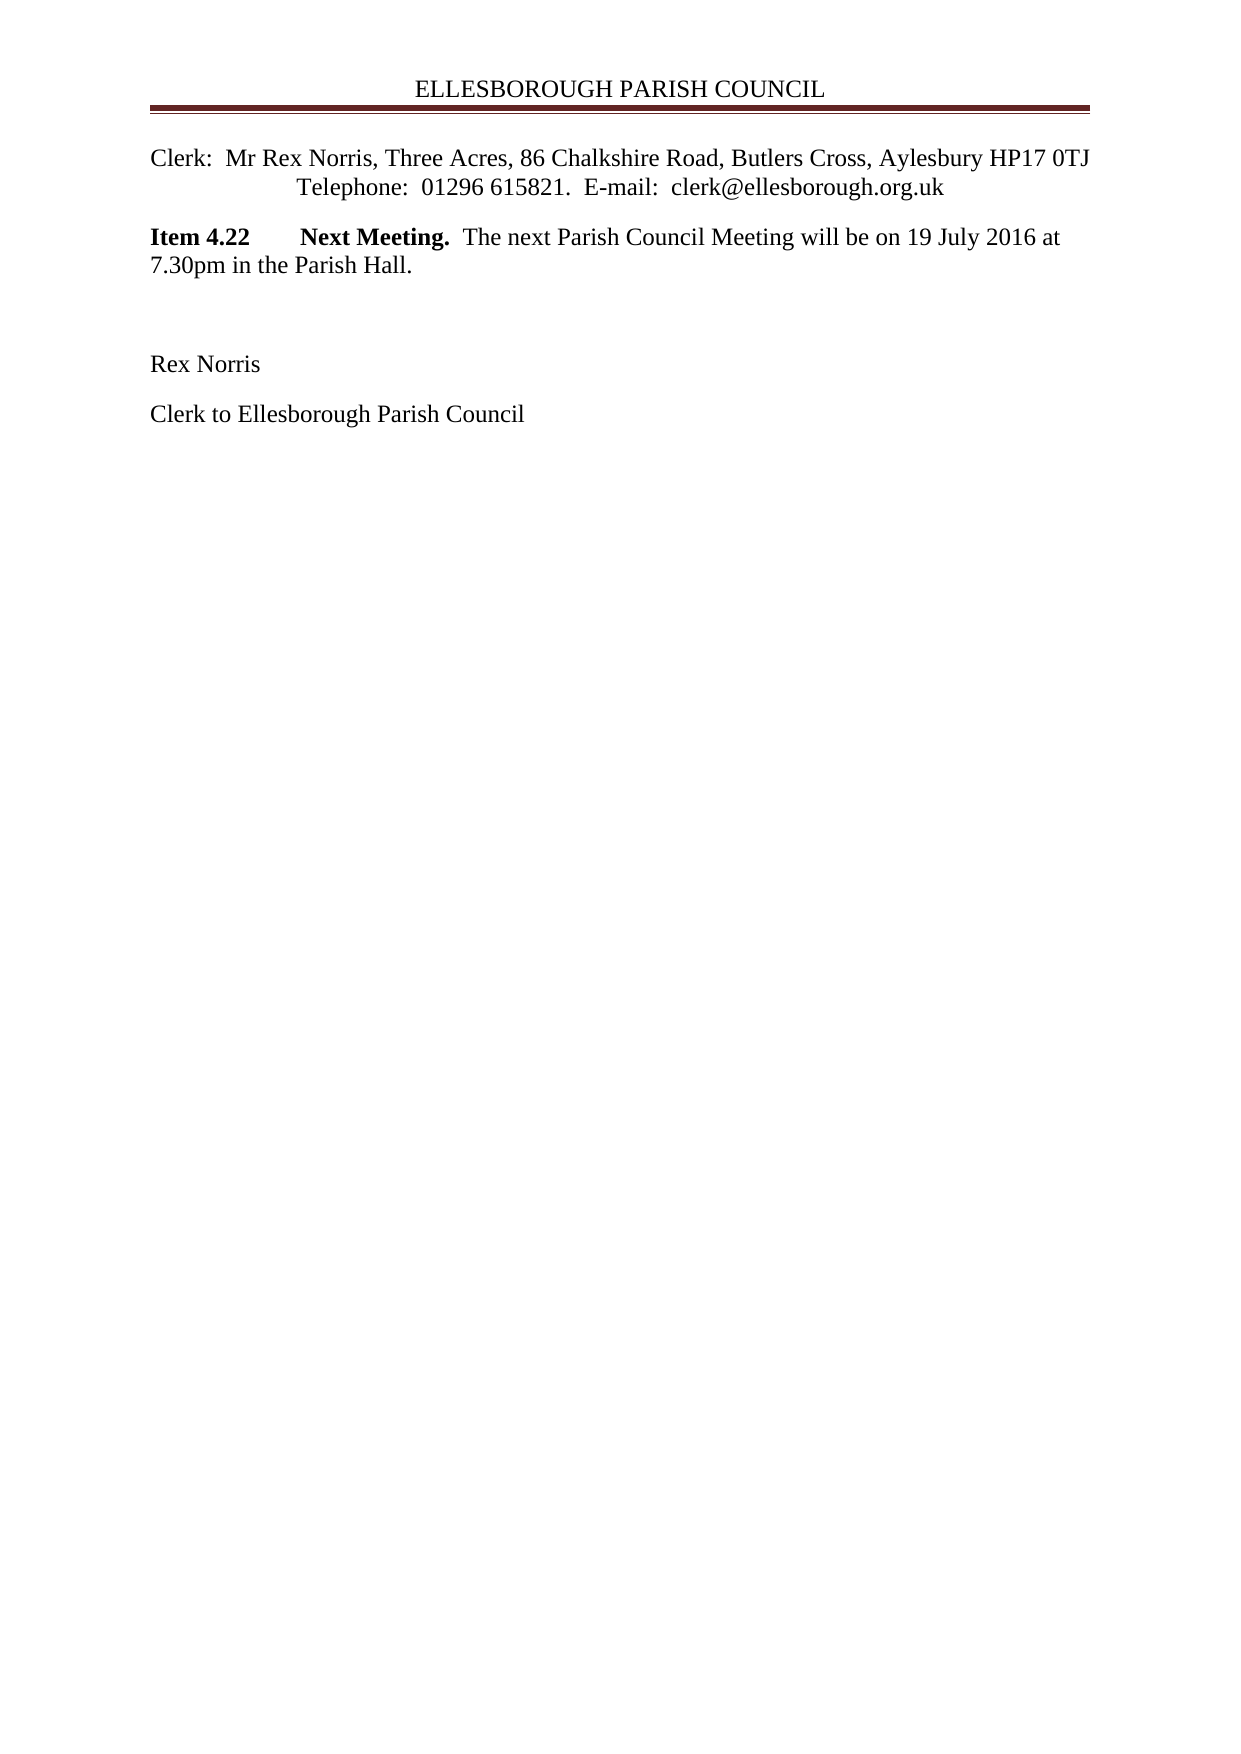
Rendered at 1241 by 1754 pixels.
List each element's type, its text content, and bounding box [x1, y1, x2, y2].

text Clerk to Ellesborough Parish Council [150, 399, 1090, 428]
text Item 4.22 Next Meeting. The next Parish Council Meeting will be on 19 July 2016 at 7.30pm in the Parish Hall. [150, 222, 1090, 279]
text Rex Norris [150, 349, 1090, 378]
